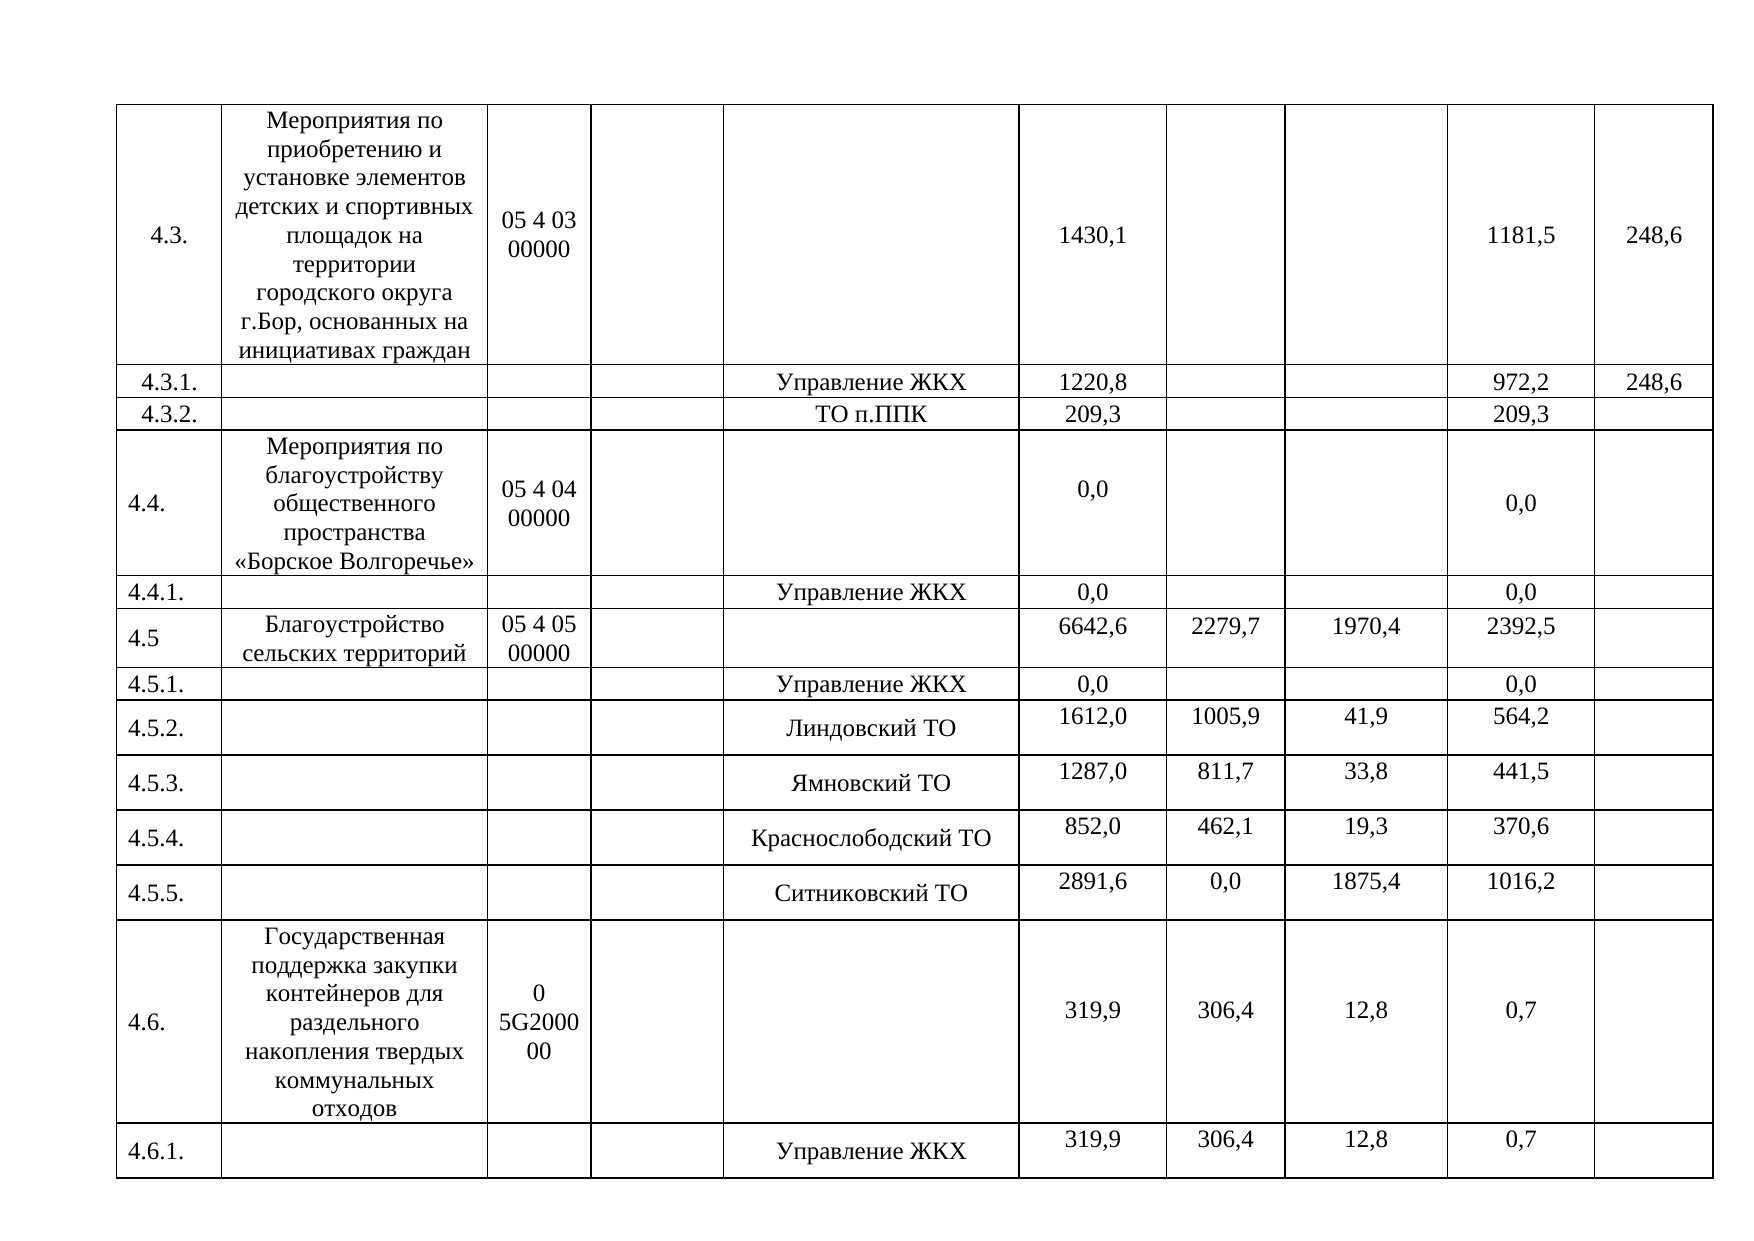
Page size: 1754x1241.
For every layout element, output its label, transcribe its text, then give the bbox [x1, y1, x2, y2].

table_cell 306,4 [1167, 921, 1284, 1122]
table_cell [488, 365, 590, 397]
table_cell [1286, 365, 1447, 397]
table_cell [488, 756, 590, 809]
table_cell Государственная поддержка закупки контейнеров для раздельного накопления твердых коммунальных отходов [222, 921, 487, 1122]
table_cell [222, 576, 487, 607]
table_cell [1286, 576, 1447, 607]
table_cell [1595, 668, 1712, 699]
table_cell [592, 398, 723, 429]
table_cell [592, 921, 723, 1122]
table_cell 4.6. [117, 921, 221, 1122]
table_cell [724, 105, 1018, 364]
table_cell 4.4. [117, 431, 221, 575]
table_cell 33,8 [1286, 756, 1447, 809]
table_cell 0,7 [1448, 921, 1594, 1122]
table_cell [592, 701, 723, 754]
table_cell [1286, 398, 1447, 429]
table_cell [488, 576, 590, 607]
table_cell [592, 105, 723, 364]
table_cell 4.6.1. [117, 1124, 221, 1177]
table_cell [488, 1124, 590, 1177]
table_cell Благоустройство сельских территорий [222, 609, 487, 667]
table_cell [1595, 921, 1712, 1122]
table_cell [1167, 668, 1284, 699]
table_cell [1286, 105, 1447, 364]
table_cell Управление ЖКХ [724, 1124, 1018, 1177]
table_cell Мероприятия по приобретению и установке элементов детских и спортивных площадок на территории городского округа г.Бор, основанных на инициативах граждан [222, 105, 487, 364]
table_cell 319,9 [1020, 1124, 1166, 1177]
table_cell 05 4 04 00000 [488, 431, 590, 575]
table_cell 1287,0 [1020, 756, 1166, 809]
table_cell 0,0 [1448, 431, 1594, 575]
table_cell 05 4 03 00000 [488, 105, 590, 364]
table_cell [222, 756, 487, 809]
table_cell [222, 701, 487, 754]
table_cell [222, 365, 487, 397]
table_cell [222, 398, 487, 429]
table_cell [488, 866, 590, 919]
table_cell 1875,4 [1286, 866, 1447, 919]
table_cell [1167, 105, 1284, 364]
table_cell 41,9 [1286, 701, 1447, 754]
table_cell [1595, 756, 1712, 809]
table_cell 2392,5 [1448, 609, 1594, 667]
table_cell [592, 576, 723, 607]
table_cell 4.5 [117, 609, 221, 667]
table_cell 0,0 [1020, 431, 1166, 575]
table_cell [1286, 668, 1447, 699]
table_cell ТО п.ППК [724, 398, 1018, 429]
table_cell [592, 668, 723, 699]
table_cell Управление ЖКХ [724, 365, 1018, 397]
table_cell 462,1 [1167, 811, 1284, 864]
table_cell 441,5 [1448, 756, 1594, 809]
table_cell [592, 866, 723, 919]
table_cell 1016,2 [1448, 866, 1594, 919]
table_cell [724, 609, 1018, 667]
table_cell [488, 811, 590, 864]
table_cell 209,3 [1020, 398, 1166, 429]
table_cell 4.5.3. [117, 756, 221, 809]
table_cell [1595, 609, 1712, 667]
table_cell 0,0 [1167, 866, 1284, 919]
table_cell 0,0 [1020, 668, 1166, 699]
table_cell 0,0 [1020, 576, 1166, 607]
table_cell [592, 756, 723, 809]
table_cell [1595, 701, 1712, 754]
table_cell [1595, 576, 1712, 607]
table_cell [1167, 431, 1284, 575]
table_cell 1970,4 [1286, 609, 1447, 667]
table_cell 2891,6 [1020, 866, 1166, 919]
table_cell [222, 811, 487, 864]
table_cell Мероприятия по благоустройству общественного пространства «Борское Волгоречье» [222, 431, 487, 575]
table_cell [488, 701, 590, 754]
table_cell [222, 1124, 487, 1177]
table_cell [1595, 1124, 1712, 1177]
table_cell 4.5.5. [117, 866, 221, 919]
table_cell 564,2 [1448, 701, 1594, 754]
table_cell [592, 431, 723, 575]
table_cell 12,8 [1286, 921, 1447, 1122]
table_cell 4.5.4. [117, 811, 221, 864]
table_cell 248,6 [1595, 365, 1712, 397]
table_cell Ямновский ТО [724, 756, 1018, 809]
table_cell 4.5.1. [117, 668, 221, 699]
table_cell [1286, 431, 1447, 575]
table_cell Краснослободский ТО [724, 811, 1018, 864]
table_cell 1220,8 [1020, 365, 1166, 397]
table_cell [592, 811, 723, 864]
table_cell 1430,1 [1020, 105, 1166, 364]
table_cell [1167, 398, 1284, 429]
table_cell Управление ЖКХ [724, 576, 1018, 607]
table_cell Управление ЖКХ [724, 668, 1018, 699]
table_cell 4.3.1. [117, 365, 221, 397]
table_cell 0,7 [1448, 1124, 1594, 1177]
table_cell [488, 668, 590, 699]
table_cell [488, 398, 590, 429]
table_cell 972,2 [1448, 365, 1594, 397]
table_cell 1181,5 [1448, 105, 1594, 364]
table_cell 852,0 [1020, 811, 1166, 864]
table_cell [1595, 811, 1712, 864]
table_cell 4.4.1. [117, 576, 221, 607]
table_cell [1595, 866, 1712, 919]
table_cell [1595, 398, 1712, 429]
table_cell [592, 1124, 723, 1177]
table_cell 1005,9 [1167, 701, 1284, 754]
table_cell Линдовский ТО [724, 701, 1018, 754]
table_cell 12,8 [1286, 1124, 1447, 1177]
table_cell 2279,7 [1167, 609, 1284, 667]
table_cell 306,4 [1167, 1124, 1284, 1177]
table_cell 6642,6 [1020, 609, 1166, 667]
table_cell [592, 365, 723, 397]
table_cell 248,6 [1595, 105, 1712, 364]
table_cell [592, 609, 723, 667]
table_cell 05G200000 [488, 921, 590, 1122]
table_cell 811,7 [1167, 756, 1284, 809]
table_cell 19,3 [1286, 811, 1447, 864]
table_cell Ситниковский ТО [724, 866, 1018, 919]
table_cell 4.3.2. [117, 398, 221, 429]
table_cell [724, 921, 1018, 1122]
table_cell [1167, 365, 1284, 397]
table_cell 4.3. [117, 105, 221, 364]
table_cell 0,0 [1448, 668, 1594, 699]
table_cell 319,9 [1020, 921, 1166, 1122]
table_cell [222, 668, 487, 699]
table_cell [1595, 431, 1712, 575]
table_cell 209,3 [1448, 398, 1594, 429]
table_cell 05 4 05 00000 [488, 609, 590, 667]
table_cell 4.5.2. [117, 701, 221, 754]
table_cell [1167, 576, 1284, 607]
table_cell 370,6 [1448, 811, 1594, 864]
table_cell [724, 431, 1018, 575]
table_cell 0,0 [1448, 576, 1594, 607]
table_cell [222, 866, 487, 919]
table_cell 1612,0 [1020, 701, 1166, 754]
